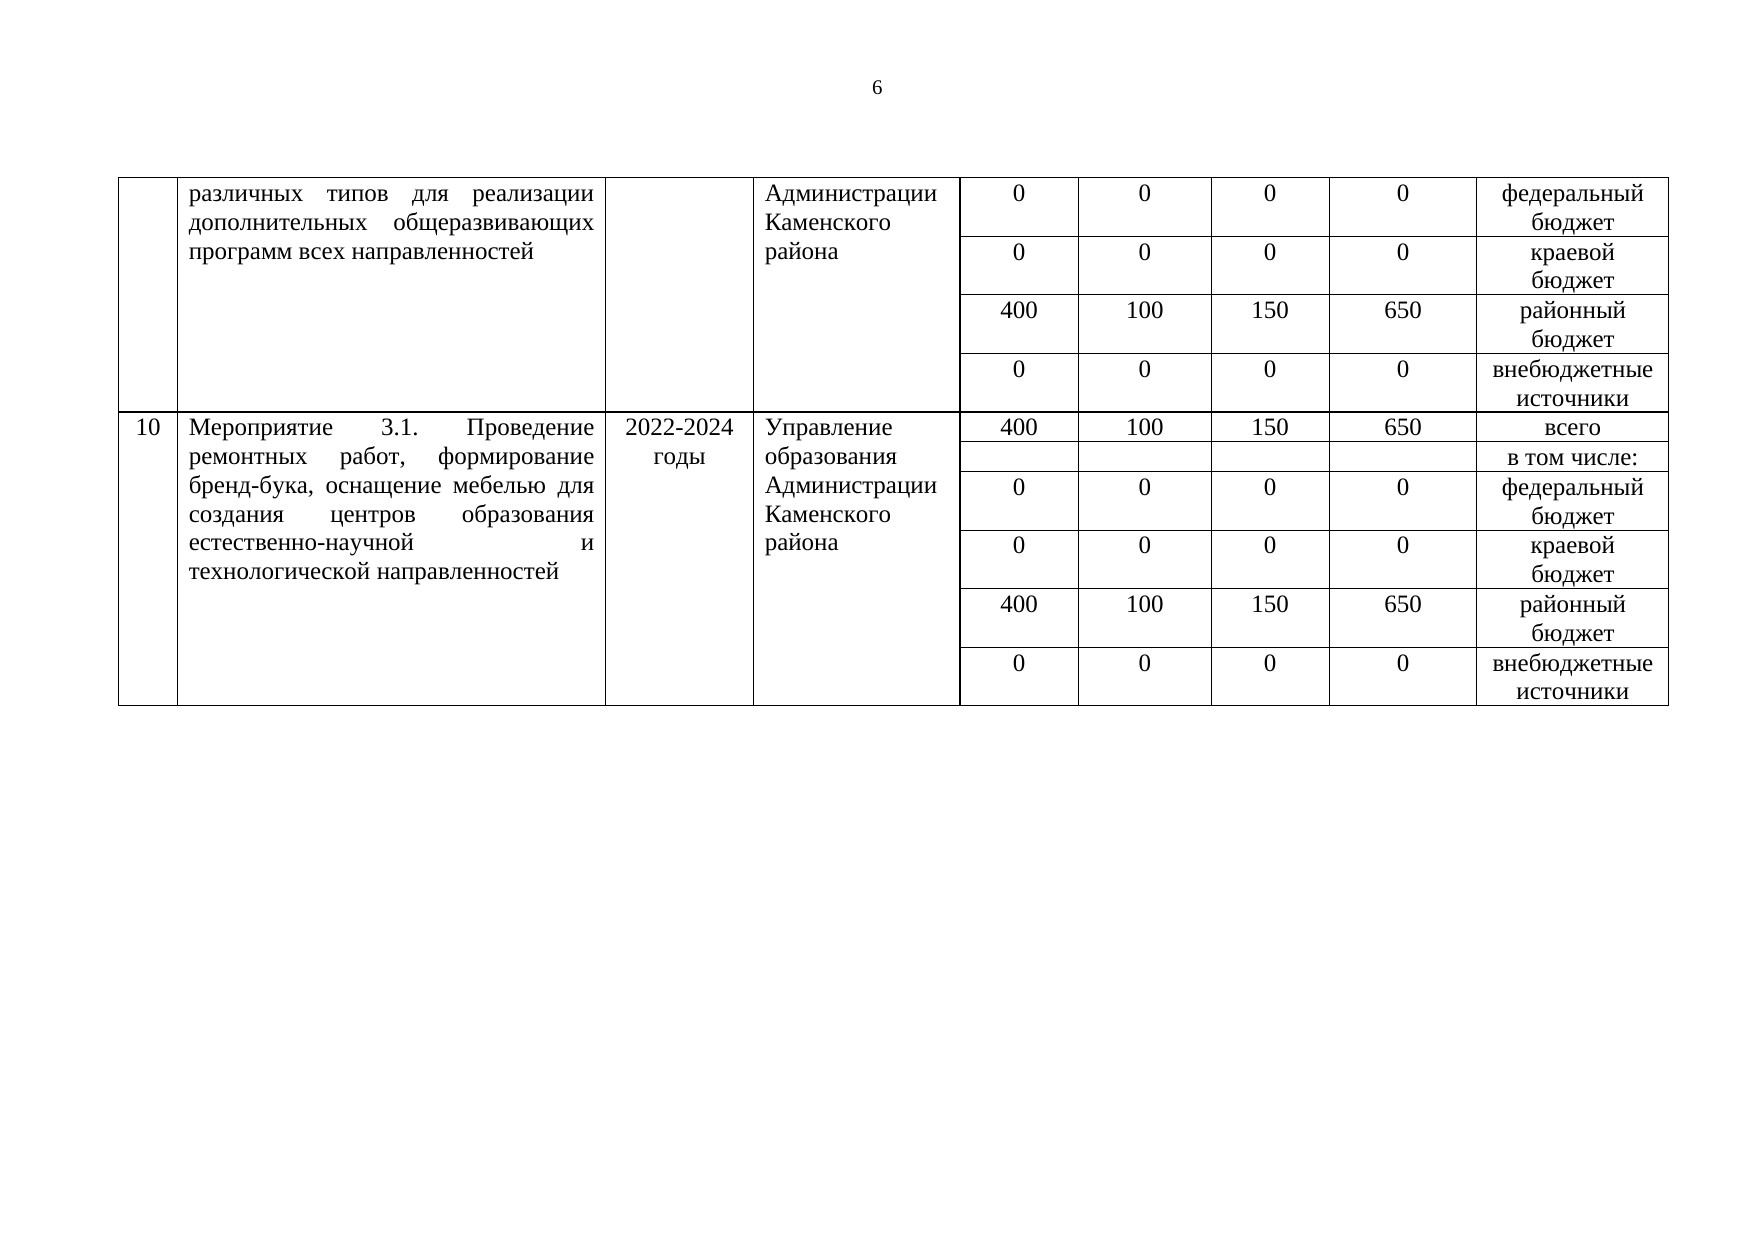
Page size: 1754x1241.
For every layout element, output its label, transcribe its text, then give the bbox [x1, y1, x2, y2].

table_cell 0 [1079, 237, 1211, 294]
table_cell краевой бюджет [1477, 237, 1668, 294]
table_cell 2022-2024 годы [606, 413, 753, 705]
table_cell 0 [1212, 531, 1329, 588]
table_cell 0 [961, 178, 1078, 236]
table_cell 0 [961, 648, 1078, 705]
table_cell 0 [1079, 531, 1211, 588]
table_cell [1330, 442, 1476, 471]
table_cell 0 [1330, 178, 1476, 236]
table_cell 0 [1079, 472, 1211, 529]
table_cell [961, 442, 1078, 471]
table_cell 0 [961, 472, 1078, 529]
table_cell 0 [1079, 354, 1211, 411]
table_cell 0 [961, 237, 1078, 294]
table_cell в том числе: [1477, 442, 1668, 471]
table_cell 400 [961, 295, 1078, 353]
table_cell 0 [1330, 472, 1476, 529]
table_cell 0 [1330, 237, 1476, 294]
table_cell 400 [961, 413, 1078, 441]
table_cell [1079, 442, 1211, 471]
table_cell 150 [1212, 589, 1329, 647]
table_cell Мероприятие 3.1. Проведение ремонтных работ, формирование бренд-бука, оснащение мебелью для создания центров образования естественно-научной и технологической направленностей [178, 413, 605, 705]
table_cell 150 [1212, 295, 1329, 353]
table_cell 650 [1330, 413, 1476, 441]
table_cell федеральный бюджет [1477, 178, 1668, 236]
table_cell 650 [1330, 589, 1476, 647]
table_cell 0 [1212, 178, 1329, 236]
table_cell всего [1477, 413, 1668, 441]
table_cell 10 [119, 413, 177, 705]
table_cell 0 [1330, 531, 1476, 588]
table_cell 0 [1212, 472, 1329, 529]
table_cell 0 [961, 354, 1078, 411]
table_cell 0 [1212, 648, 1329, 705]
table_cell 0 [1079, 648, 1211, 705]
table_cell 100 [1079, 295, 1211, 353]
table_cell 100 [1079, 589, 1211, 647]
table_cell 0 [1212, 237, 1329, 294]
table_cell 150 [1212, 413, 1329, 441]
table_cell районный бюджет [1477, 589, 1668, 647]
table_cell 0 [961, 531, 1078, 588]
table_cell 0 [1212, 354, 1329, 411]
table_cell краевой бюджет [1477, 531, 1668, 588]
table_cell 0 [1330, 354, 1476, 411]
table_cell [1212, 442, 1329, 471]
table_cell 0 [1330, 648, 1476, 705]
table_cell Управление образования Администрации Каменского района [754, 413, 959, 705]
table_cell 100 [1079, 413, 1211, 441]
table_cell внебюджетные источники [1477, 648, 1668, 705]
table_cell районный бюджет [1477, 295, 1668, 353]
table_cell 0 [1079, 178, 1211, 236]
table_cell федеральный бюджет [1477, 472, 1668, 529]
table_cell внебюджетные источники [1477, 354, 1668, 411]
table_cell 400 [961, 589, 1078, 647]
table_cell 650 [1330, 295, 1476, 353]
